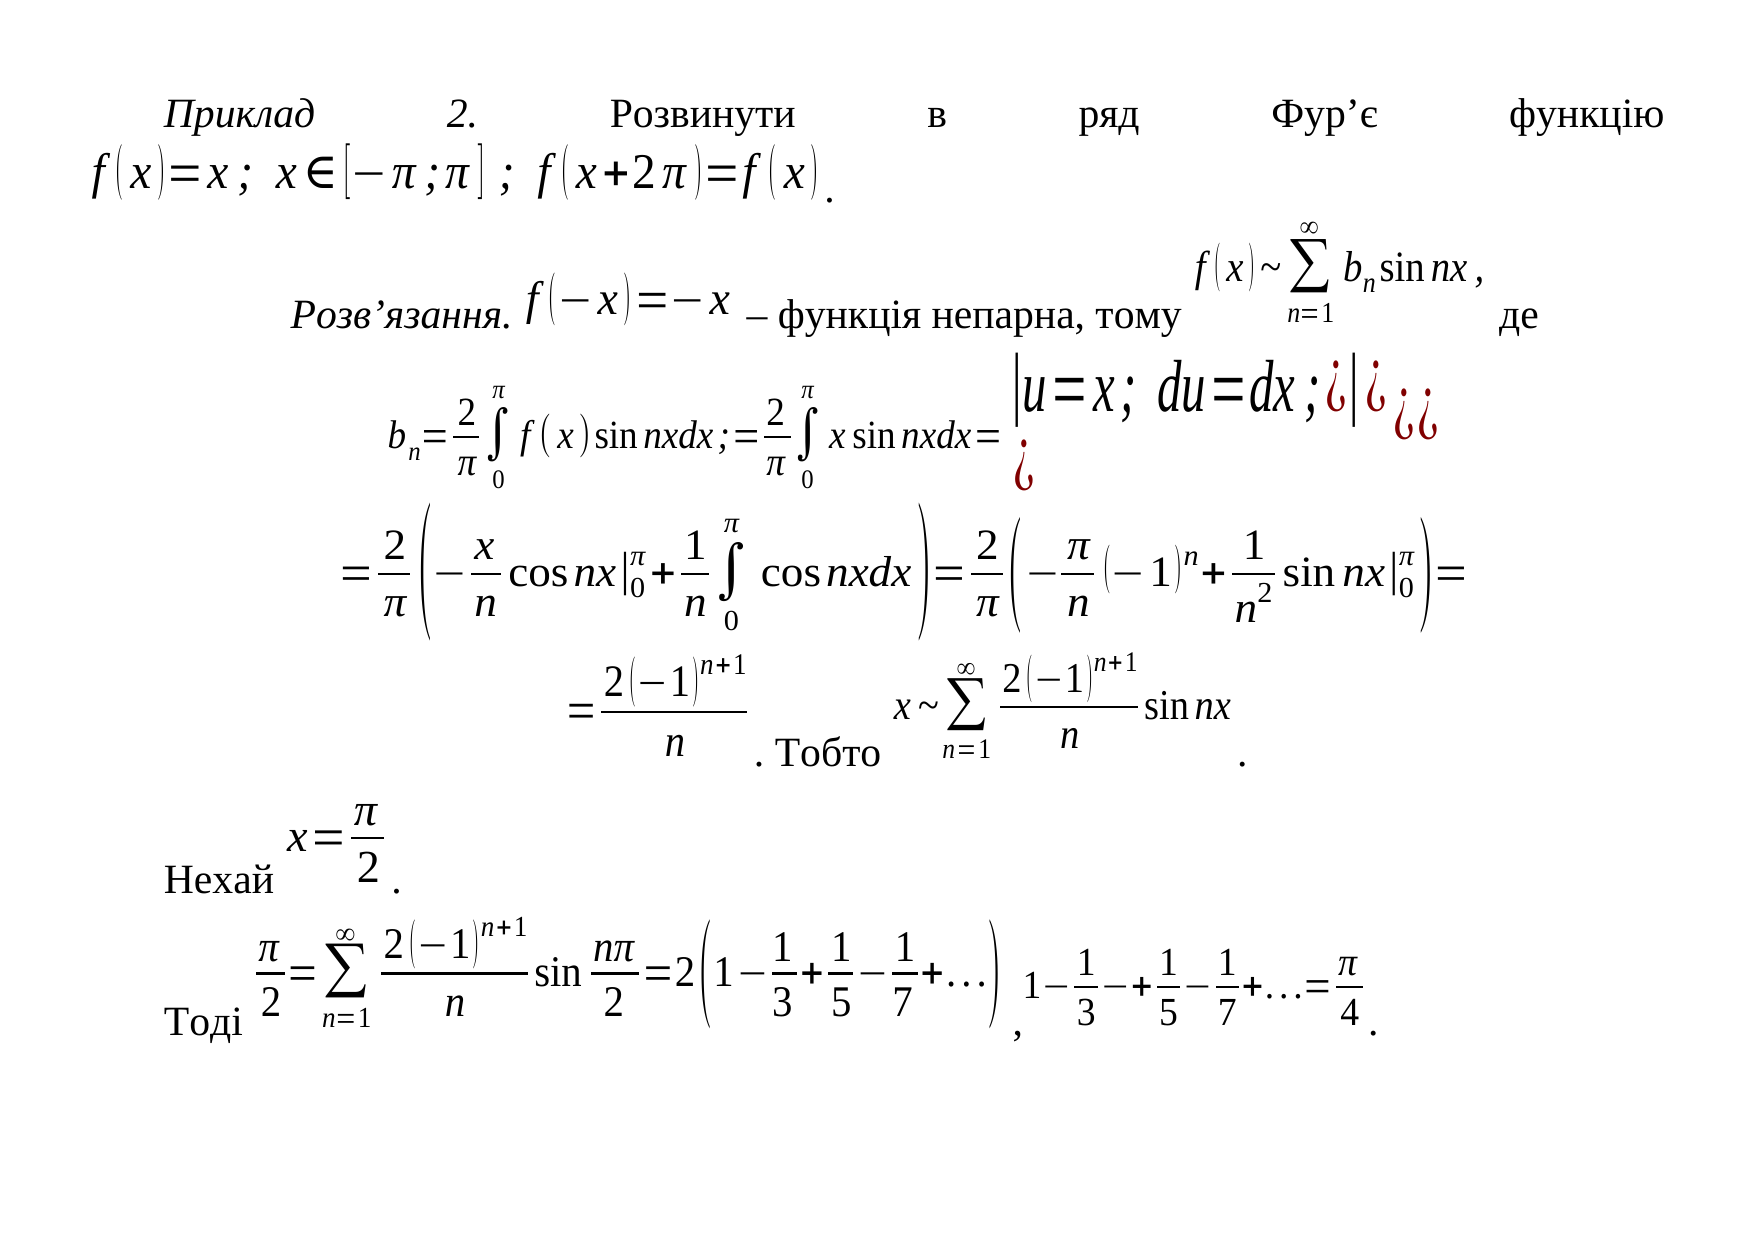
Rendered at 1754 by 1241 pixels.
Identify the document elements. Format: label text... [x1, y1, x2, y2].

text Приклад 2. Розвинути в ряд Фур’є функцію . [89, 89, 1665, 212]
text Нехай . [89, 785, 1665, 902]
text . Тобто . [89, 647, 1665, 775]
text Тоді ,. [89, 912, 1665, 1044]
text Розв’язання. – функція непарна, тому де [89, 221, 1665, 337]
